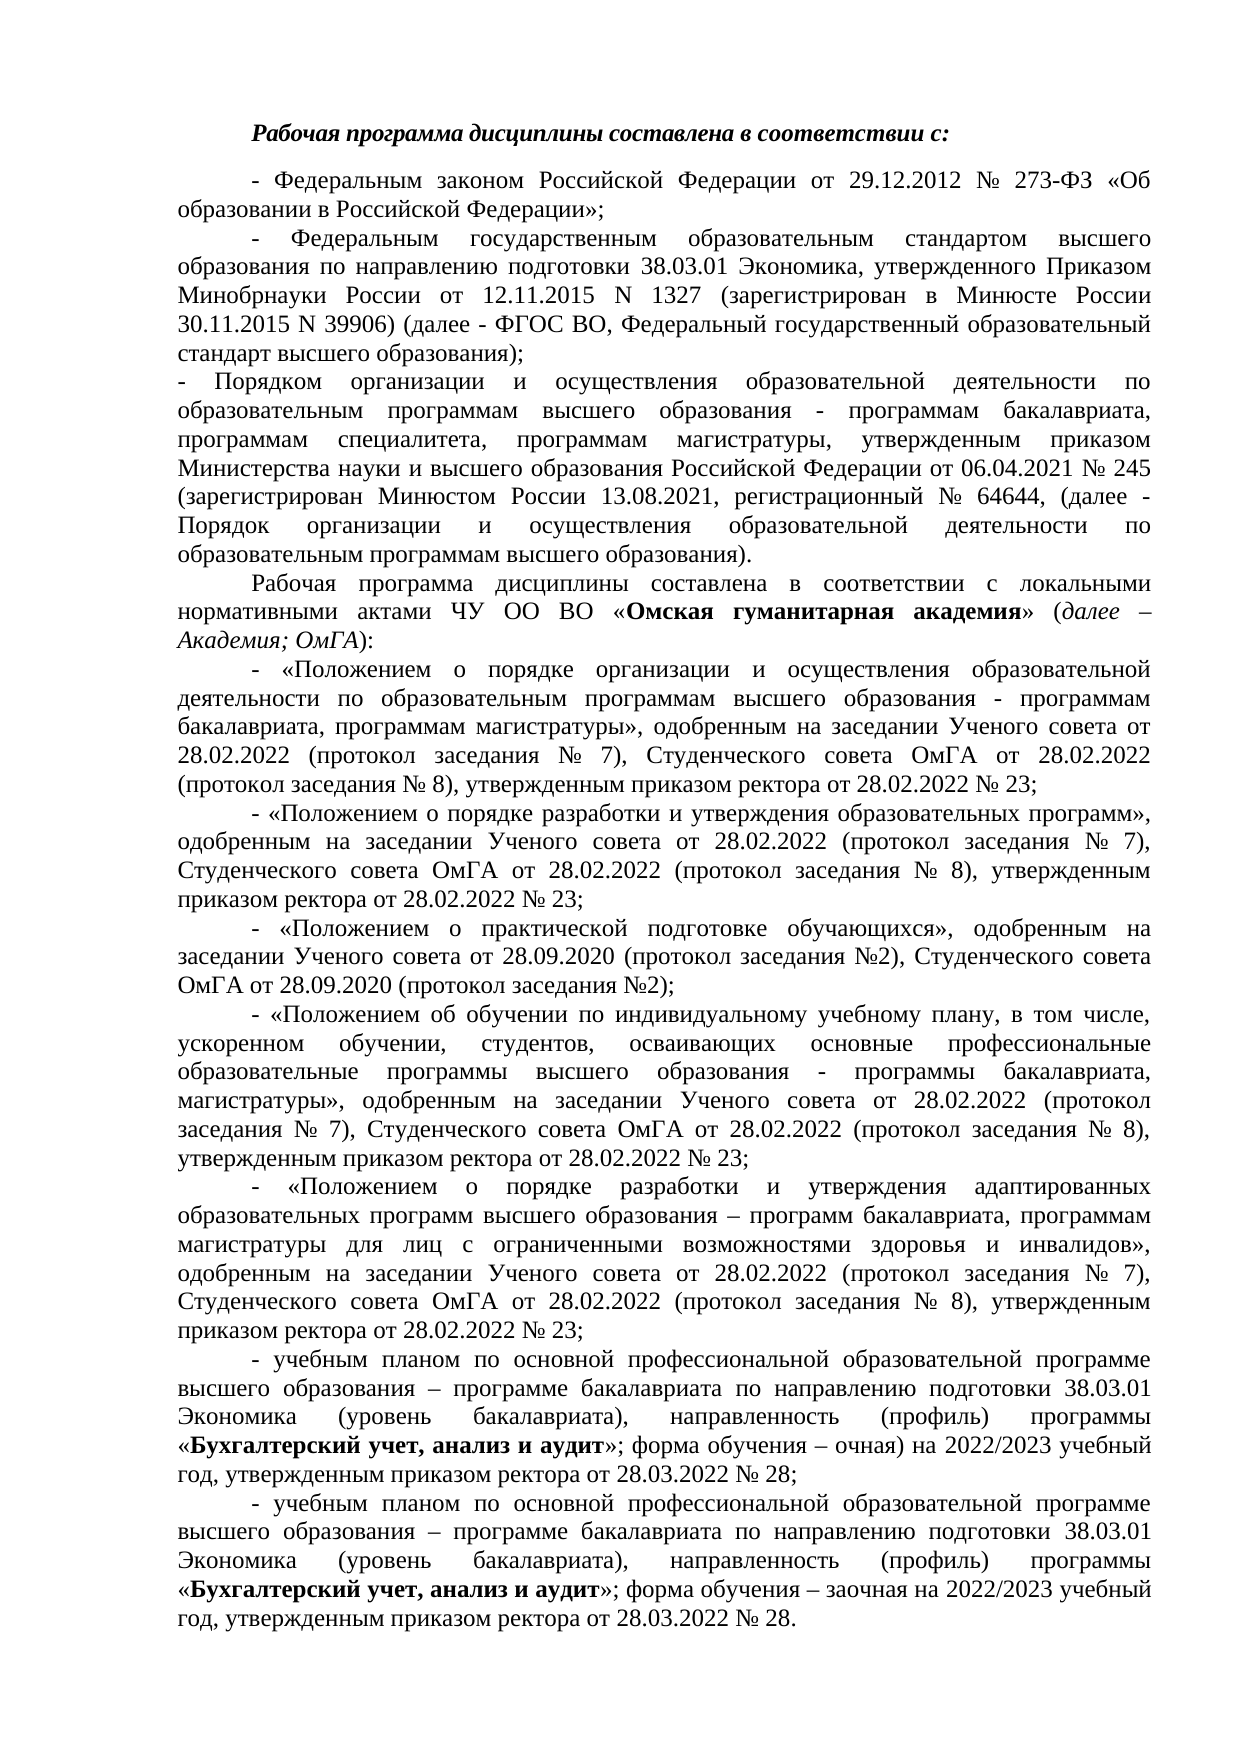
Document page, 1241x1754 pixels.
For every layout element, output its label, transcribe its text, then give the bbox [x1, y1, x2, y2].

text - учебным планом по основной профессиональной образовательной программе высшего образования – программе бакалавриата по направлению подготовки 38.03.01 Экономика (уровень бакалавриата), направленность (профиль) программы «Бухгалтерский учет, анализ и аудит»; форма обучения – очная) на 2022/2023 учебный год, утвержденным приказом ректора от 28.03.2022 № 28; [177, 1344, 1152, 1488]
text - Федеральным государственным образовательным стандартом высшего образования по направлению подготовки 38.03.01 Экономика, утвержденного Приказом Минобрнауки России от 12.11.2015 N 1327 (зарегистрирован в Минюсте России 30.11.2015 N 39906) (далее - ФГОС ВО, Федеральный государственный образовательный стандарт высшего образования); [177, 223, 1152, 366]
text - «Положением об обучении по индивидуальному учебному плану, в том числе, ускоренном обучении, студентов, осваивающих основные профессиональные образовательные программы высшего образования - программы бакалавриата, магистратуры», одобренным на заседании Ученого совета от 28.02.2022 (протокол заседания № 7), Студенческого совета ОмГА от 28.02.2022 (протокол заседания № 8), утвержденным приказом ректора от 28.02.2022 № 23; [177, 999, 1152, 1171]
text - «Положением о практической подготовке обучающихся», одобренным на заседании Ученого совета от 28.09.2020 (протокол заседания №2), Студенческого совета ОмГА от 28.09.2020 (протокол заседания №2); [177, 913, 1152, 999]
text - «Положением о порядке разработки и утверждения образовательных программ», одобренным на заседании Ученого совета от 28.02.2022 (протокол заседания № 7), Студенческого совета ОмГА от 28.02.2022 (протокол заседания № 8), утвержденным приказом ректора от 28.02.2022 № 23; [177, 798, 1152, 913]
text - Федеральным законом Российской Федерации от 29.12.2012 № 273-ФЗ «Об образовании в Российской Федерации»; [177, 165, 1152, 223]
text - «Положением о порядке разработки и утверждения адаптированных образовательных программ высшего образования – программ бакалавриата, программам магистратуры для лиц с ограниченными возможностями здоровья и инвалидов», одобренным на заседании Ученого совета от 28.02.2022 (протокол заседания № 7), Студенческого совета ОмГА от 28.02.2022 (протокол заседания № 8), утвержденным приказом ректора от 28.02.2022 № 23; [177, 1171, 1152, 1344]
text - «Положением о порядке организации и осуществления образовательной деятельности по образовательным программам высшего образования - программам бакалавриата, программам магистратуры», одобренным на заседании Ученого совета от 28.02.2022 (протокол заседания № 7), Студенческого совета ОмГА от 28.02.2022 (протокол заседания № 8), утвержденным приказом ректора от 28.02.2022 № 23; [177, 654, 1152, 798]
text Рабочая программа дисциплины составлена в соответствии с локальными нормативными актами ЧУ ОО ВО «Омская гуманитарная академия» (далее – Академия; ОмГА): [177, 568, 1152, 654]
text - учебным планом по основной профессиональной образовательной программе высшего образования – программе бакалавриата по направлению подготовки 38.03.01 Экономика (уровень бакалавриата), направленность (профиль) программы «Бухгалтерский учет, анализ и аудит»; форма обучения – заочная на 2022/2023 учебный год, утвержденным приказом ректора от 28.03.2022 № 28. [177, 1488, 1152, 1631]
text - Порядком организации и осуществления образовательной деятельности по образовательным программам высшего образования - программам бакалавриата, программам специалитета, программам магистратуры, утвержденным приказом Министерства науки и высшего образования Российской Федерации от 06.04.2021 № 245 (зарегистрирован Минюстом России 13.08.2021, регистрационный № 64644, (далее - Порядок организации и осуществления образовательной деятельности по образовательным программам высшего образования). [177, 366, 1152, 568]
text Рабочая программа дисциплины составлена в соответствии с: [177, 118, 1152, 147]
